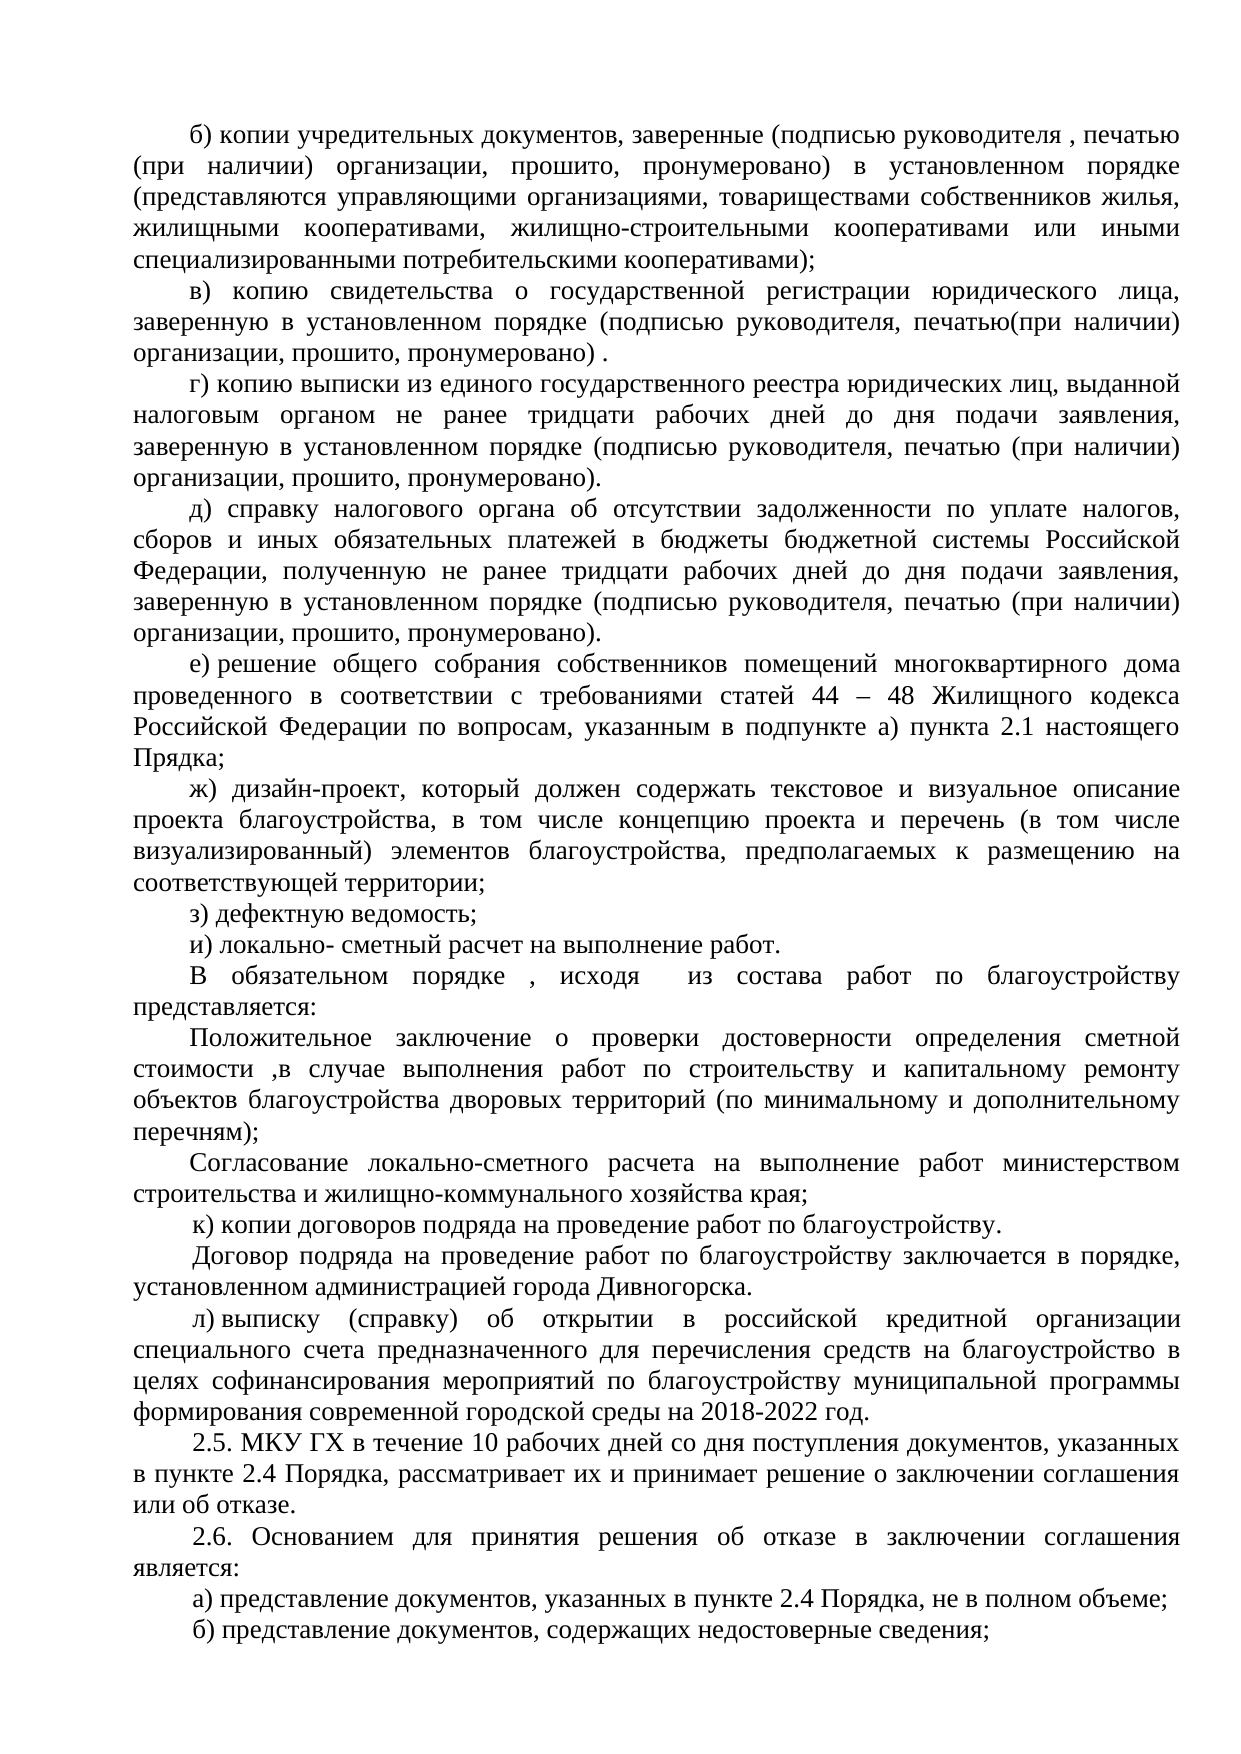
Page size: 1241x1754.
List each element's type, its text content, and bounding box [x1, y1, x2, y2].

text В обязательном порядке , исходя из состава работ по благоустройству представляется: [133, 959, 1181, 1021]
text з) дефектную ведомость; [133, 897, 1181, 928]
text Положительное заключение о проверки достоверности определения сметной стоимости ,в случае выполнения работ по строительству и капитальному ремонту объектов благоустройства дворовых территорий (по минимальному и дополнительному перечням); [133, 1021, 1181, 1146]
text к) копии договоров подряда на проведение работ по благоустройству. [133, 1208, 1181, 1239]
text Согласование локально-сметного расчета на выполнение работ министерством строительства и жилищно-коммунального хозяйства края; [133, 1146, 1181, 1208]
text и) локально- сметный расчет на выполнение работ. [133, 928, 1181, 959]
text в) копию свидетельства о государственной регистрации юридического лица, заверенную в установленном порядке (подписью руководителя, печатью(при наличии) организации, прошито, пронумеровано) . [133, 274, 1181, 367]
text е) решение общего собрания собственников помещений многоквартирного дома проведенного в соответствии с требованиями статей 44 – 48 Жилищного кодекса Российской Федерации по вопросам, указанным в подпункте а) пункта 2.1 настоящего Прядка; [133, 648, 1181, 772]
text Договор подряда на проведение работ по благоустройству заключается в порядке, установленном администрацией города Дивногорска. [133, 1239, 1181, 1302]
text д) справку налогового органа об отсутствии задолженности по уплате налогов, сборов и иных обязательных платежей в бюджеты бюджетной системы Российской Федерации, полученную не ранее тридцати рабочих дней до дня подачи заявления, заверенную в установленном порядке (подписью руководителя, печатью (при наличии) организации, прошито, пронумеровано). [133, 492, 1181, 648]
text 2.5. МКУ ГХ в течение 10 рабочих дней со дня поступления документов, указанных в пункте 2.4 Порядка, рассматривает их и принимает решение о заключении соглашения или об отказе. [133, 1426, 1181, 1520]
text л) выписку (справку) об открытии в российской кредитной организации специального счета предназначенного для перечисления средств на благоустройство в целях софинансирования мероприятий по благоустройству муниципальной программы формирования современной городской среды на 2018-2022 год. [133, 1302, 1181, 1426]
text а) представление документов, указанных в пункте 2.4 Порядка, не в полном объеме; [133, 1582, 1181, 1613]
text б) представление документов, содержащих недостоверные сведения; [133, 1613, 1181, 1644]
text г) копию выписки из единого государственного реестра юридических лиц, выданной налоговым органом не ранее тридцати рабочих дней до дня подачи заявления, заверенную в установленном порядке (подписью руководителя, печатью (при наличии) организации, прошито, пронумеровано). [133, 367, 1181, 492]
text б) копии учредительных документов, заверенные (подписью руководителя , печатью (при наличии) организации, прошито, пронумеровано) в установленном порядке (представляются управляющими организациями, товариществами собственников жилья, жилищными кооперативами, жилищно-строительными кооперативами или иными специализированными потребительскими кооперативами); [133, 118, 1181, 274]
text 2.6. Основанием для принятия решения об отказе в заключении соглашения является: [133, 1520, 1181, 1582]
text ж) дизайн-проект, который должен содержать текстовое и визуальное описание проекта благоустройства, в том числе концепцию проекта и перечень (в том числе визуализированный) элементов благоустройства, предполагаемых к размещению на соответствующей территории; [133, 772, 1181, 897]
